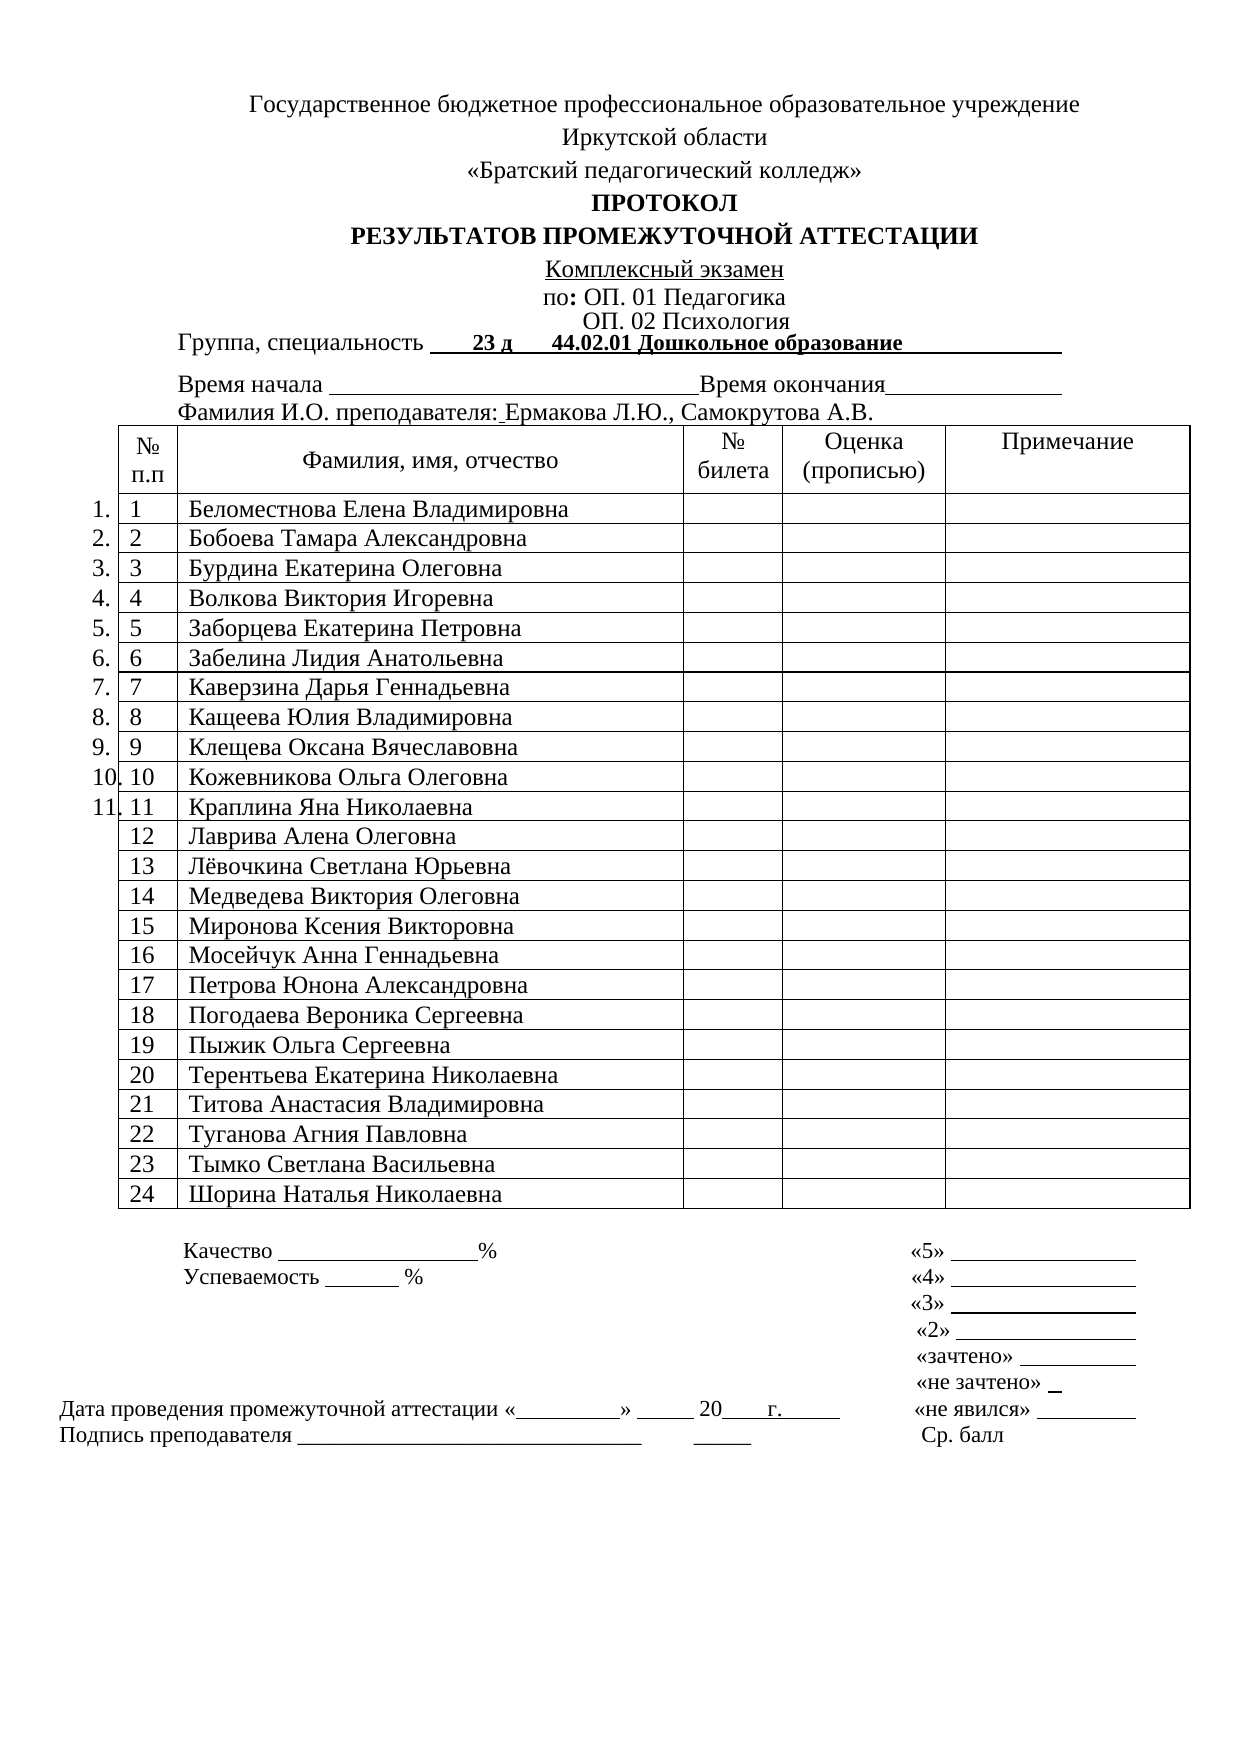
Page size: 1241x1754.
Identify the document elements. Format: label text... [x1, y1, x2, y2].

table_cell 22 [119, 1119, 177, 1148]
table_cell [946, 524, 1189, 552]
text «Братский педагогический колледж» [177, 155, 1152, 183]
table_cell [684, 1060, 782, 1088]
table_cell [946, 494, 1189, 522]
table_cell Туганова Агния Павловна [178, 1119, 683, 1148]
table_cell Лёвочкина Светлана Юрьевна [178, 851, 683, 880]
table_cell Терентьева Екатерина Николаевна [178, 1060, 683, 1088]
table_cell Шорина Наталья Николаевна [178, 1179, 683, 1208]
table_cell [783, 821, 945, 850]
table_cell [783, 494, 945, 522]
table_cell 5 [119, 613, 177, 642]
table_header Фамилия, имя, отчество [178, 426, 683, 493]
table_header № билета [684, 426, 782, 493]
table_cell [684, 941, 782, 969]
table_cell Волкова Виктория Игоревна [178, 583, 683, 612]
table_cell Бурдина Екатерина Олеговна [178, 553, 683, 582]
table_cell Заборцева Екатерина Петровна [178, 613, 683, 642]
text Дата проведения промежуточной аттестации « » 20 г. «не явился» [59, 1395, 1152, 1421]
table_cell Кащеева Юлия Владимировна [178, 702, 683, 731]
table_cell [783, 553, 945, 582]
text «3» [177, 1289, 1152, 1316]
table_cell Медведева Виктория Олеговна [178, 881, 683, 910]
table_cell Петрова Юнона Александровна [178, 970, 683, 999]
table_cell [783, 1179, 945, 1208]
table_cell [684, 762, 782, 791]
table_cell [684, 583, 782, 612]
table_cell [946, 673, 1189, 701]
table_cell [783, 643, 945, 671]
table_cell [684, 851, 782, 880]
text Время начала Время окончания [177, 376, 1152, 397]
table_cell [783, 1030, 945, 1059]
table_cell Каверзина Дарья Геннадьевна [178, 673, 683, 701]
text Группа, специальность 23 д 44.02.01 Дошкольное образование [177, 334, 1152, 355]
table_cell [946, 941, 1189, 969]
table_cell Тымко Светлана Васильевна [178, 1149, 683, 1178]
table_cell [783, 1119, 945, 1148]
table_cell Мосейчук Анна Геннадьевна [178, 941, 683, 969]
table_cell [946, 821, 1189, 850]
table_cell [946, 762, 1189, 791]
table_cell [946, 911, 1189, 939]
table_cell [946, 1119, 1189, 1148]
table_cell [783, 613, 945, 642]
table_cell Беломестнова Елена Владимировна [178, 494, 683, 522]
text Фамилия И.О. преподавателя: Ермакова Л.Ю., Самокрутова А.В. [121, 397, 1152, 425]
table_cell Титова Анастасия Владимировна [178, 1090, 683, 1118]
table_cell 14 [119, 881, 177, 910]
table_header Примечание [946, 426, 1189, 493]
table_cell 8 [119, 702, 177, 731]
table_cell 7 [119, 673, 177, 701]
table_cell Бобоева Тамара Александровна [178, 524, 683, 552]
table_cell [684, 821, 782, 850]
table_cell Кожевникова Ольга Олеговна [178, 762, 683, 791]
table_cell [684, 643, 782, 671]
table_cell [783, 1000, 945, 1029]
table_cell [946, 1179, 1189, 1208]
table_cell 16 [119, 941, 177, 969]
table_cell [684, 673, 782, 701]
text «не зачтено» [177, 1368, 1152, 1395]
table_cell 4 [119, 583, 177, 612]
table_cell [684, 1090, 782, 1118]
table_cell 19 [119, 1030, 177, 1059]
table_cell 9 [119, 732, 177, 761]
text «2» [177, 1316, 1152, 1342]
table_cell [783, 732, 945, 761]
table_cell [946, 970, 1189, 999]
table_cell 3 [119, 553, 177, 582]
table_cell [783, 583, 945, 612]
table_cell [946, 702, 1189, 731]
table_cell [783, 1090, 945, 1118]
table_cell [684, 553, 782, 582]
table_cell Миронова Ксения Викторовна [178, 911, 683, 939]
text Качество % «5» [177, 1237, 1152, 1263]
table_cell 24 [119, 1179, 177, 1208]
table_cell Лаврива Алена Олеговна [178, 821, 683, 850]
table_cell [946, 881, 1189, 910]
text Подпись преподавателя ______________________________ _____ Ср. балл [59, 1421, 1152, 1447]
table_cell Забелина Лидия Анатольевна [178, 643, 683, 671]
text «зачтено» [177, 1342, 1152, 1368]
table_cell 12 [119, 821, 177, 850]
table_cell [684, 494, 782, 522]
text Успеваемость % «4» [177, 1263, 1152, 1289]
table_header Оценка (прописью) [783, 426, 945, 493]
table_cell [946, 1149, 1189, 1178]
text по: ОП. 01 Педагогика [177, 282, 1152, 311]
table_cell 13 [119, 851, 177, 880]
table_cell [783, 673, 945, 701]
table_cell [783, 911, 945, 939]
table_cell [946, 851, 1189, 880]
table_cell Погодаева Вероника Сергеевна [178, 1000, 683, 1029]
table_cell [684, 524, 782, 552]
table_cell [783, 941, 945, 969]
table_header № п.п [119, 426, 177, 493]
table_cell 17 [119, 970, 177, 999]
table_cell [684, 1179, 782, 1208]
text Комплексный экзамен [177, 254, 1152, 282]
table_cell [946, 732, 1189, 761]
table_cell 6 [119, 643, 177, 671]
table_cell [783, 792, 945, 820]
table_cell 23 [119, 1149, 177, 1178]
table_cell [684, 1149, 782, 1178]
table_cell [684, 1000, 782, 1029]
table_cell Краплина Яна Николаевна [178, 792, 683, 820]
table_cell [783, 1060, 945, 1088]
table_cell [946, 643, 1189, 671]
table_cell [946, 613, 1189, 642]
table_cell 11 [119, 792, 177, 820]
table_cell [783, 851, 945, 880]
table_cell [783, 524, 945, 552]
table_cell [946, 1060, 1189, 1088]
table_cell Пыжик Ольга Сергеевна [178, 1030, 683, 1059]
table_cell [783, 702, 945, 731]
text ОП. 02 Психология [177, 311, 1152, 334]
text РЕЗУЛЬТАТОВ ПРОМЕЖУТОЧНОЙ АТТЕСТАЦИИ [177, 221, 1152, 249]
table_cell [946, 583, 1189, 612]
table_cell [684, 702, 782, 731]
table_cell [783, 1149, 945, 1178]
table_cell [684, 911, 782, 939]
text Государственное бюджетное профессиональное образовательное учреждение [177, 89, 1152, 117]
table_cell 10 [119, 762, 177, 791]
table_cell [783, 762, 945, 791]
table_cell 21 [119, 1090, 177, 1118]
table_cell [684, 792, 782, 820]
table_cell [684, 881, 782, 910]
table_cell [684, 970, 782, 999]
table_cell 15 [119, 911, 177, 939]
table_cell [684, 1119, 782, 1148]
table_cell 1 [119, 494, 177, 522]
table_cell [946, 1000, 1189, 1029]
table_cell [946, 1090, 1189, 1118]
table_cell 2 [119, 524, 177, 552]
table_cell 18 [119, 1000, 177, 1029]
table_cell [783, 970, 945, 999]
text ПРОТОКОЛ [177, 188, 1152, 216]
table_cell 20 [119, 1060, 177, 1088]
table_cell [684, 1030, 782, 1059]
table_cell [783, 881, 945, 910]
text Иркутской области [177, 122, 1152, 150]
table_cell Клещева Оксана Вячеславовна [178, 732, 683, 761]
table_cell [946, 792, 1189, 820]
table_cell [946, 1030, 1189, 1059]
table_cell [946, 553, 1189, 582]
table_cell [684, 732, 782, 761]
table_cell [684, 613, 782, 642]
